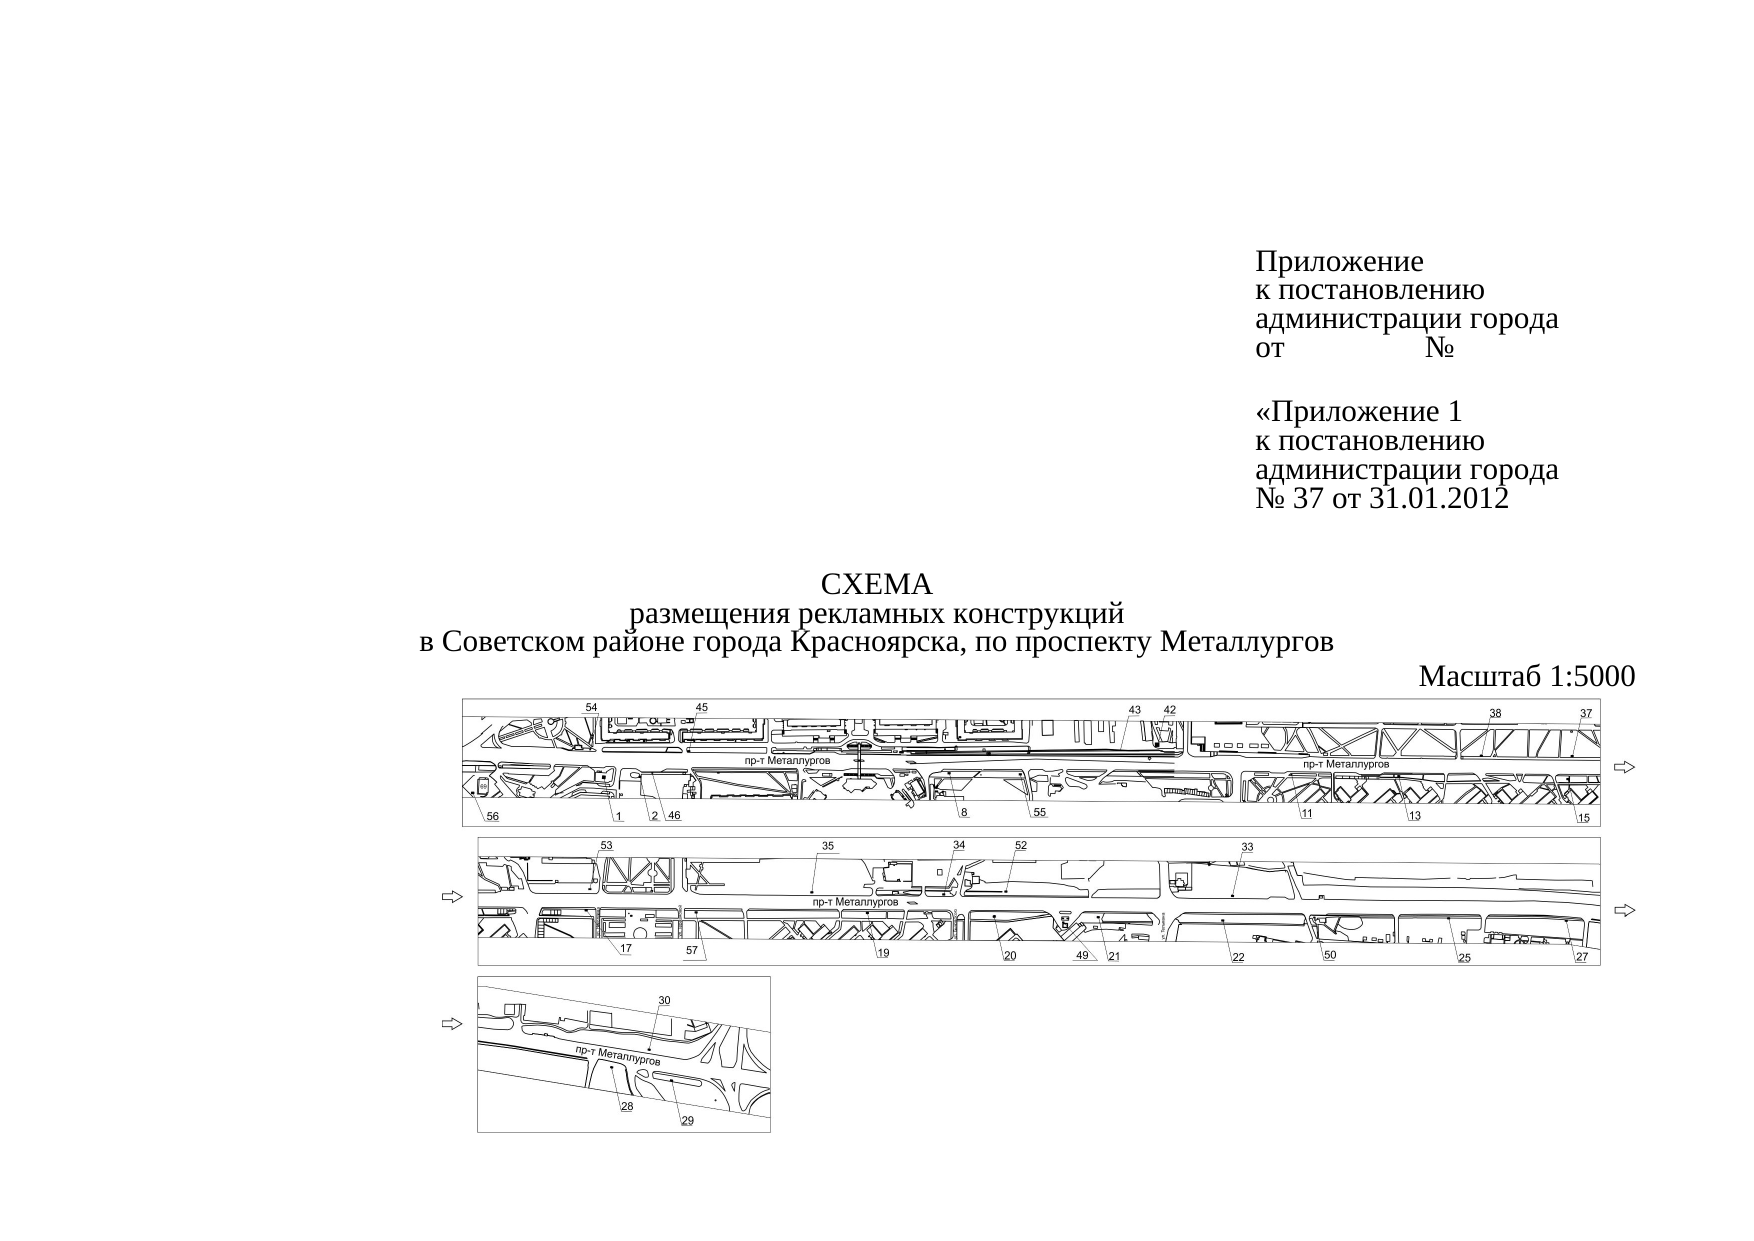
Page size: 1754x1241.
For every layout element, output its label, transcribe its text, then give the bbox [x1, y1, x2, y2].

text Масштаб 1:5000 [118, 658, 1636, 694]
text администрации города [1255, 456, 1636, 485]
text в Советском районе города Красноярска, по проспекту Металлургов [118, 629, 1636, 658]
text СХЕМА [118, 571, 1636, 600]
text размещения рекламных конструкций [118, 600, 1636, 629]
picture [442, 698, 1636, 1133]
text администрации города [1255, 306, 1636, 334]
text к постановлению [1255, 428, 1636, 456]
text Приложение [1255, 248, 1636, 277]
text № 37 от 31.01.2012 [1255, 485, 1636, 514]
text от № [1255, 334, 1636, 363]
text «Приложение 1 [1255, 399, 1636, 428]
text к постановлению [1255, 277, 1636, 306]
